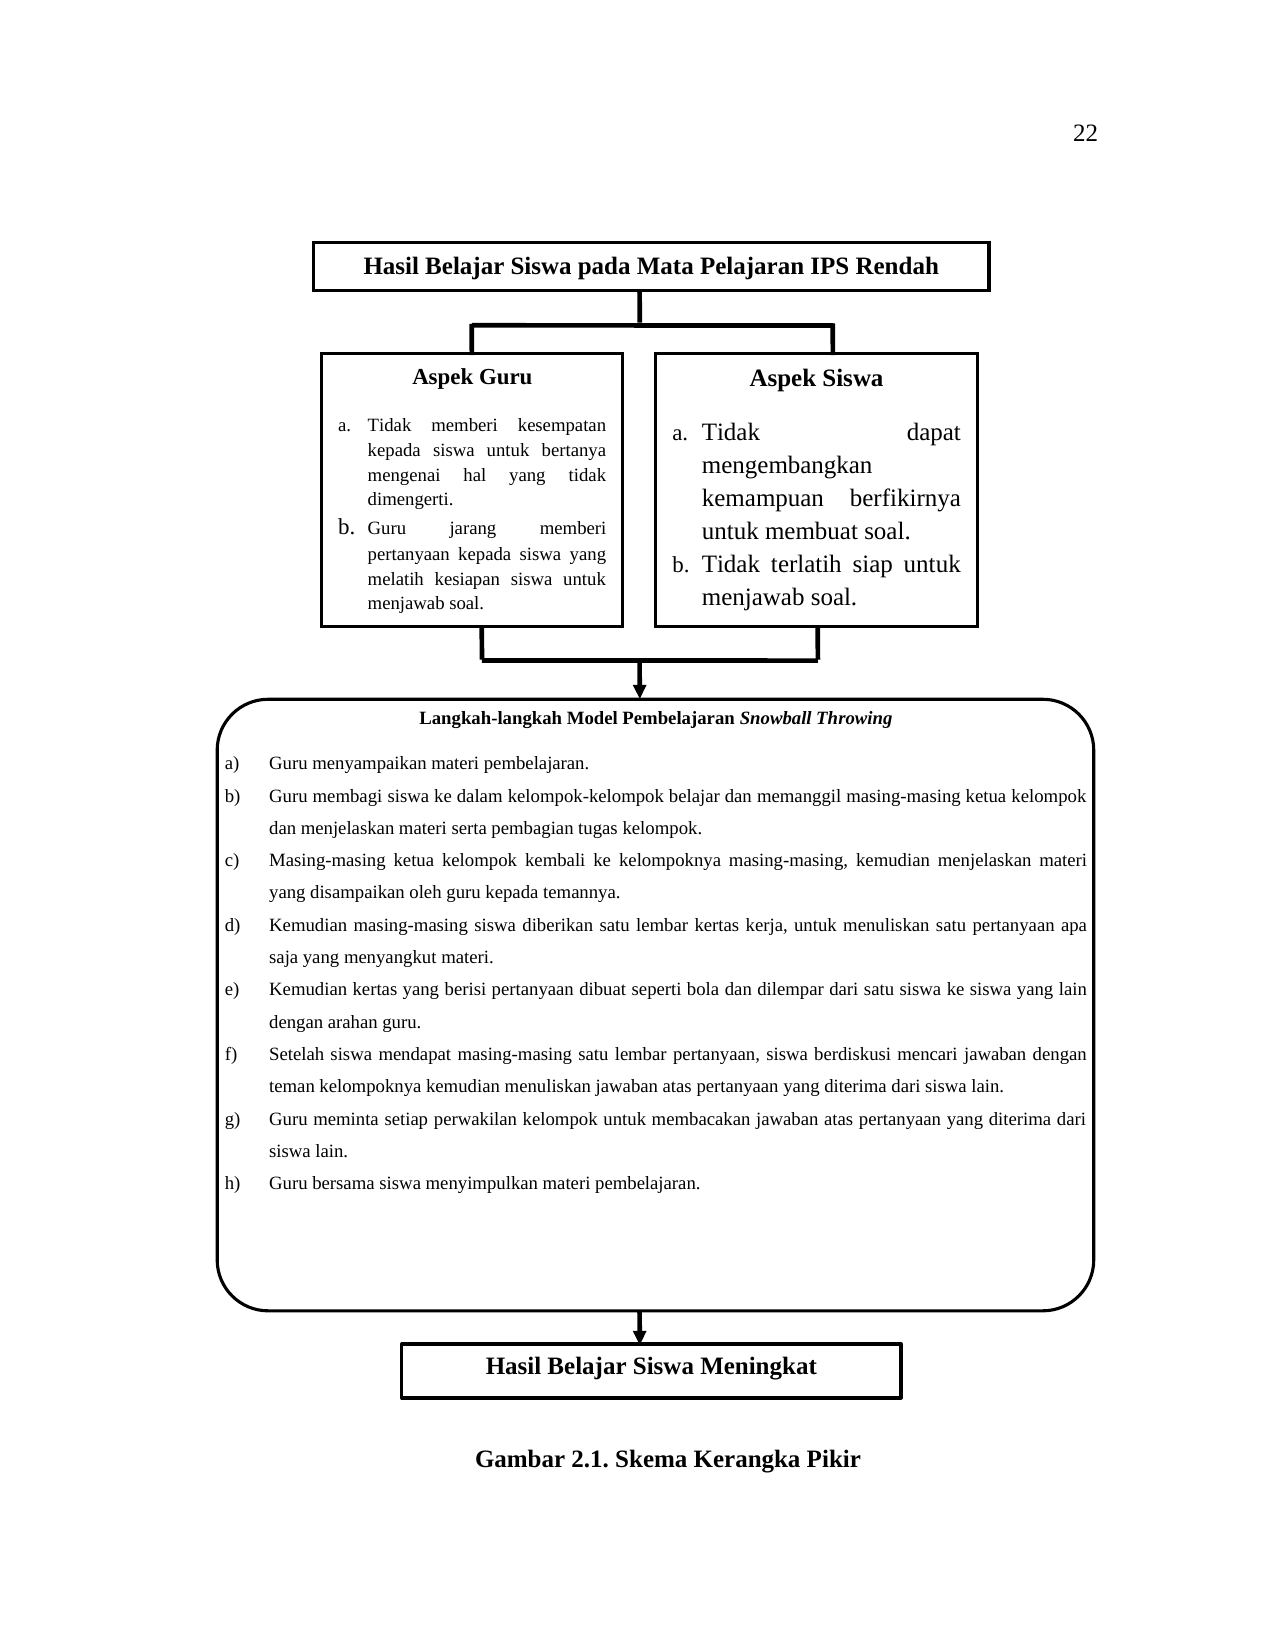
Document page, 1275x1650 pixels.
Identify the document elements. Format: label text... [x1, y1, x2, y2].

text Gambar 2.1. Skema Kerangka Pikir [236, 1444, 1099, 1472]
